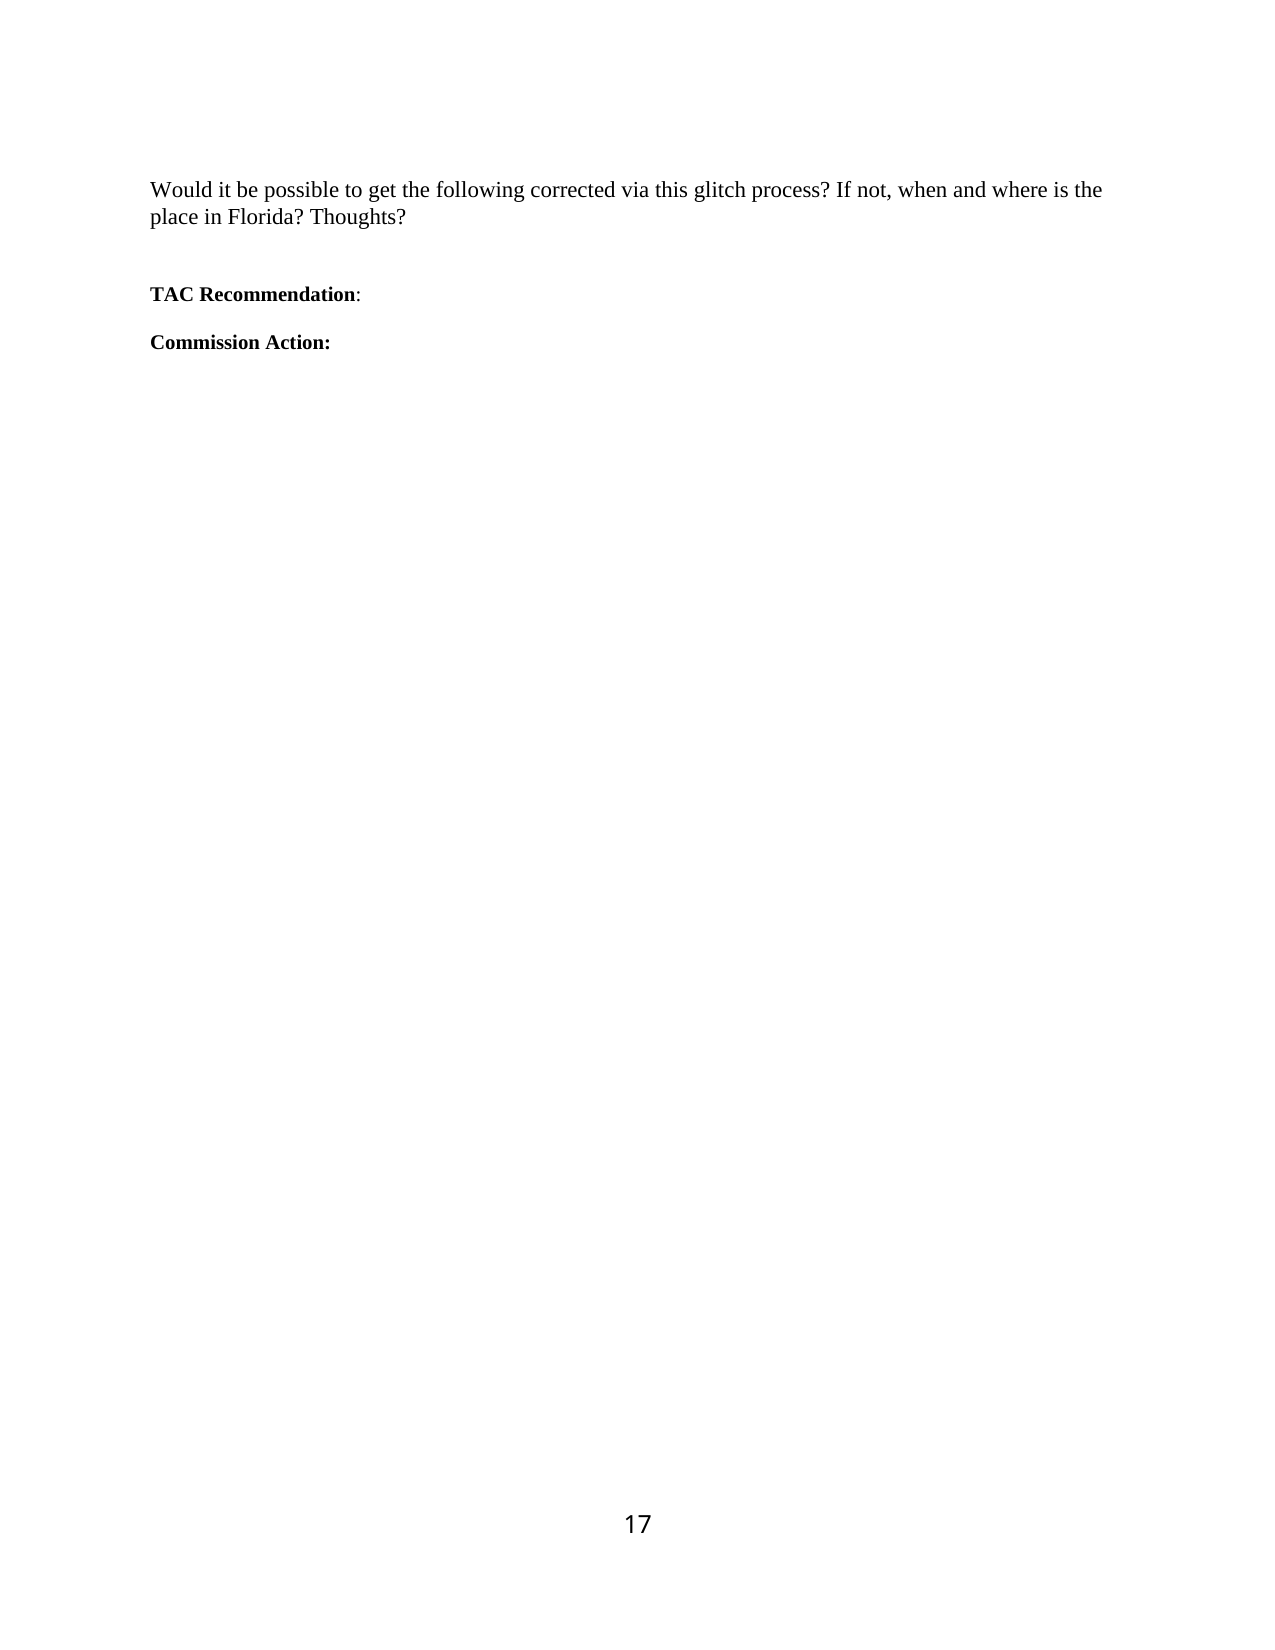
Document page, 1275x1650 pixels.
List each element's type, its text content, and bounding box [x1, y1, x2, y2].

text TAC Recommendation: [150, 282, 1125, 306]
text Commission Action: [150, 330, 1125, 354]
text Would it be possible to get the following corrected via this glitch process? If not, when and where is the place in Florida? Thoughts? [150, 176, 1125, 229]
